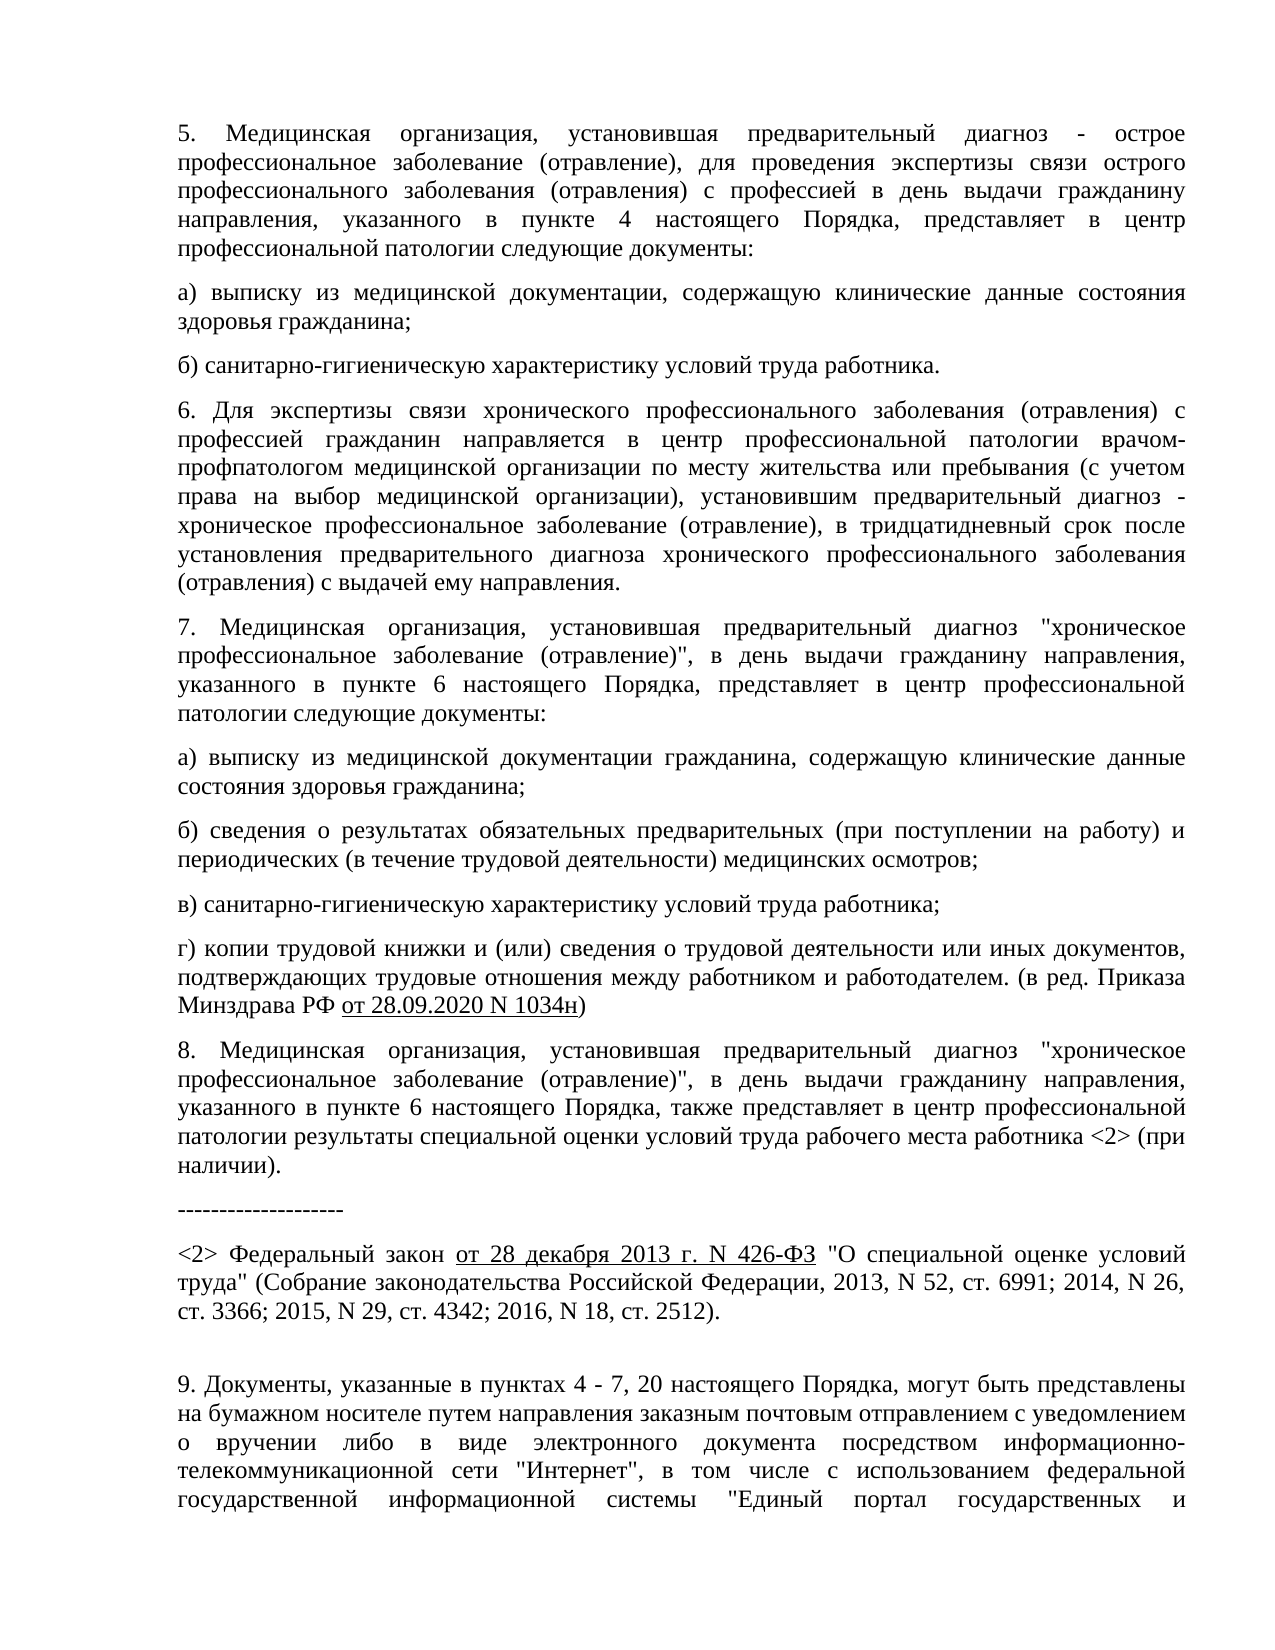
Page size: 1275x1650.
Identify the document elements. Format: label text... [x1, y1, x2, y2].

text 7. Медицинская организация, установившая предварительный диагноз "хроническое профессиональное заболевание (отравление)", в день выдачи гражданину направления, указанного в пункте 6 настоящего Порядка, представляет в центр профессиональной патологии следующие документы: [177, 612, 1186, 727]
text -------------------- [177, 1194, 1186, 1223]
text в) санитарно-гигиеническую характеристику условий труда работника; [177, 889, 1186, 917]
text 8. Медицинская организация, установившая предварительный диагноз "хроническое профессиональное заболевание (отравление)", в день выдачи гражданину направления, указанного в пункте 6 настоящего Порядка, также представляет в центр профессиональной патологии результаты специальной оценки условий труда рабочего места работника <2> (при наличии). [177, 1035, 1186, 1179]
text <2> Федеральный закон от 28 декабря 2013 г. N 426-ФЗ "О специальной оценке условий труда" (Собрание законодательства Российской Федерации, 2013, N 52, ст. 6991; 2014, N 26, ст. 3366; 2015, N 29, ст. 4342; 2016, N 18, ст. 2512). [177, 1239, 1186, 1325]
text 6. Для экспертизы связи хронического профессионального заболевания (отравления) с профессией гражданин направляется в центр профессиональной патологии врачом-профпатологом медицинской организации по месту жительства или пребывания (с учетом права на выбор медицинской организации), установившим предварительный диагноз - хроническое профессиональное заболевание (отравление), в тридцатидневный срок после установления предварительного диагноза хронического профессионального заболевания (отравления) с выдачей ему направления. [177, 395, 1186, 596]
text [177, 1369, 1186, 1513]
text г) копии трудовой книжки и (или) сведения о трудовой деятельности или иных документов, подтверждающих трудовые отношения между работником и работодателем. (в ред. Приказа Минздрава РФ от 28.09.2020 N 1034н) [177, 933, 1186, 1019]
text б) санитарно-гигиеническую характеристику условий труда работника. [177, 351, 1186, 379]
text а) выписку из медицинской документации гражданина, содержащую клинические данные состояния здоровья гражданина; [177, 742, 1186, 800]
text а) выписку из медицинской документации, содержащую клинические данные состояния здоровья гражданина; [177, 277, 1186, 335]
text б) сведения о результатах обязательных предварительных (при поступлении на работу) и периодических (в течение трудовой деятельности) медицинских осмотров; [177, 816, 1186, 873]
text 5. Медицинская организация, установившая предварительный диагноз - острое профессиональное заболевание (отравление), для проведения экспертизы связи острого профессионального заболевания (отравления) с профессией в день выдачи гражданину направления, указанного в пункте 4 настоящего Порядка, представляет в центр профессиональной патологии следующие документы: [177, 118, 1186, 262]
